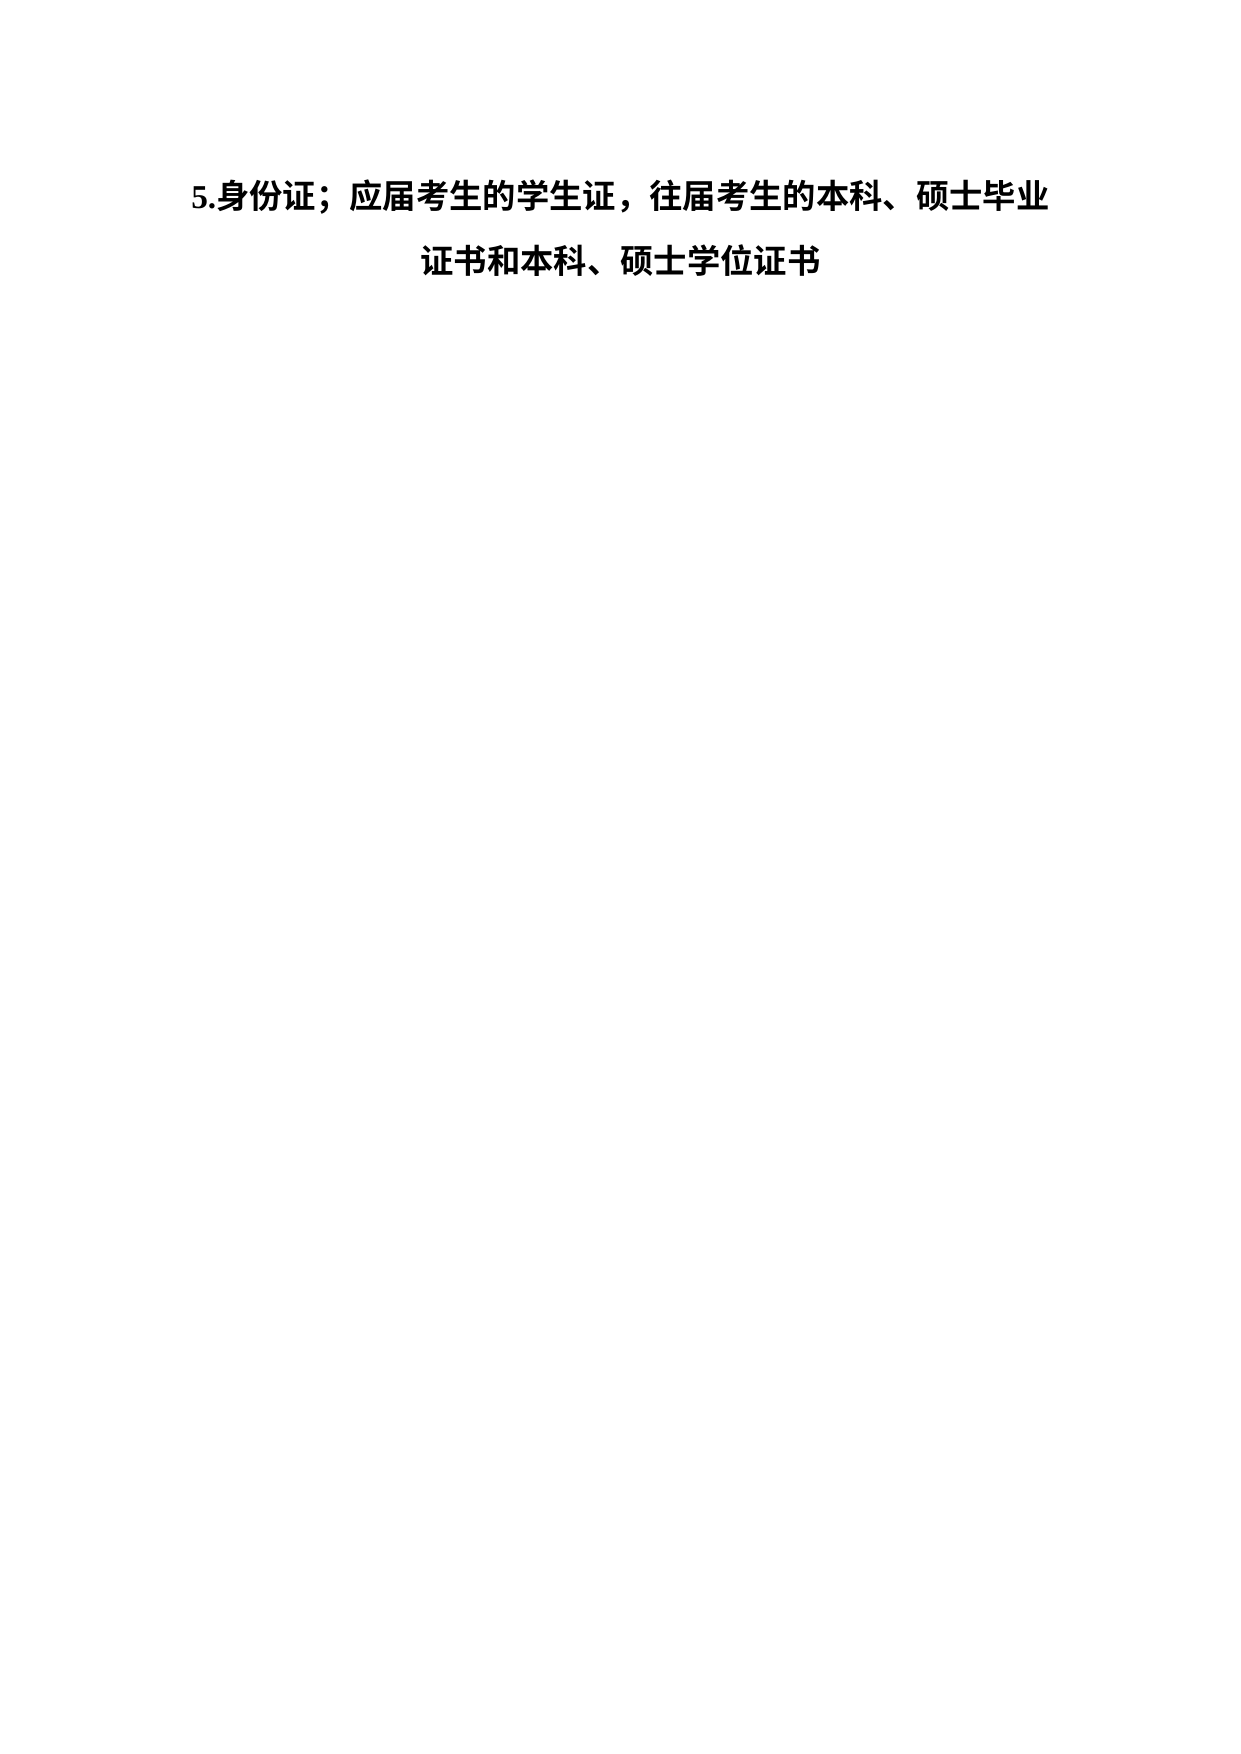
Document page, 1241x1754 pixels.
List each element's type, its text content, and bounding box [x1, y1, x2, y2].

subtitle 5.身份证；应届考生的学生证，往届考生的本科、硕士毕业证书和本科、硕士学位证书 [187, 162, 1053, 292]
